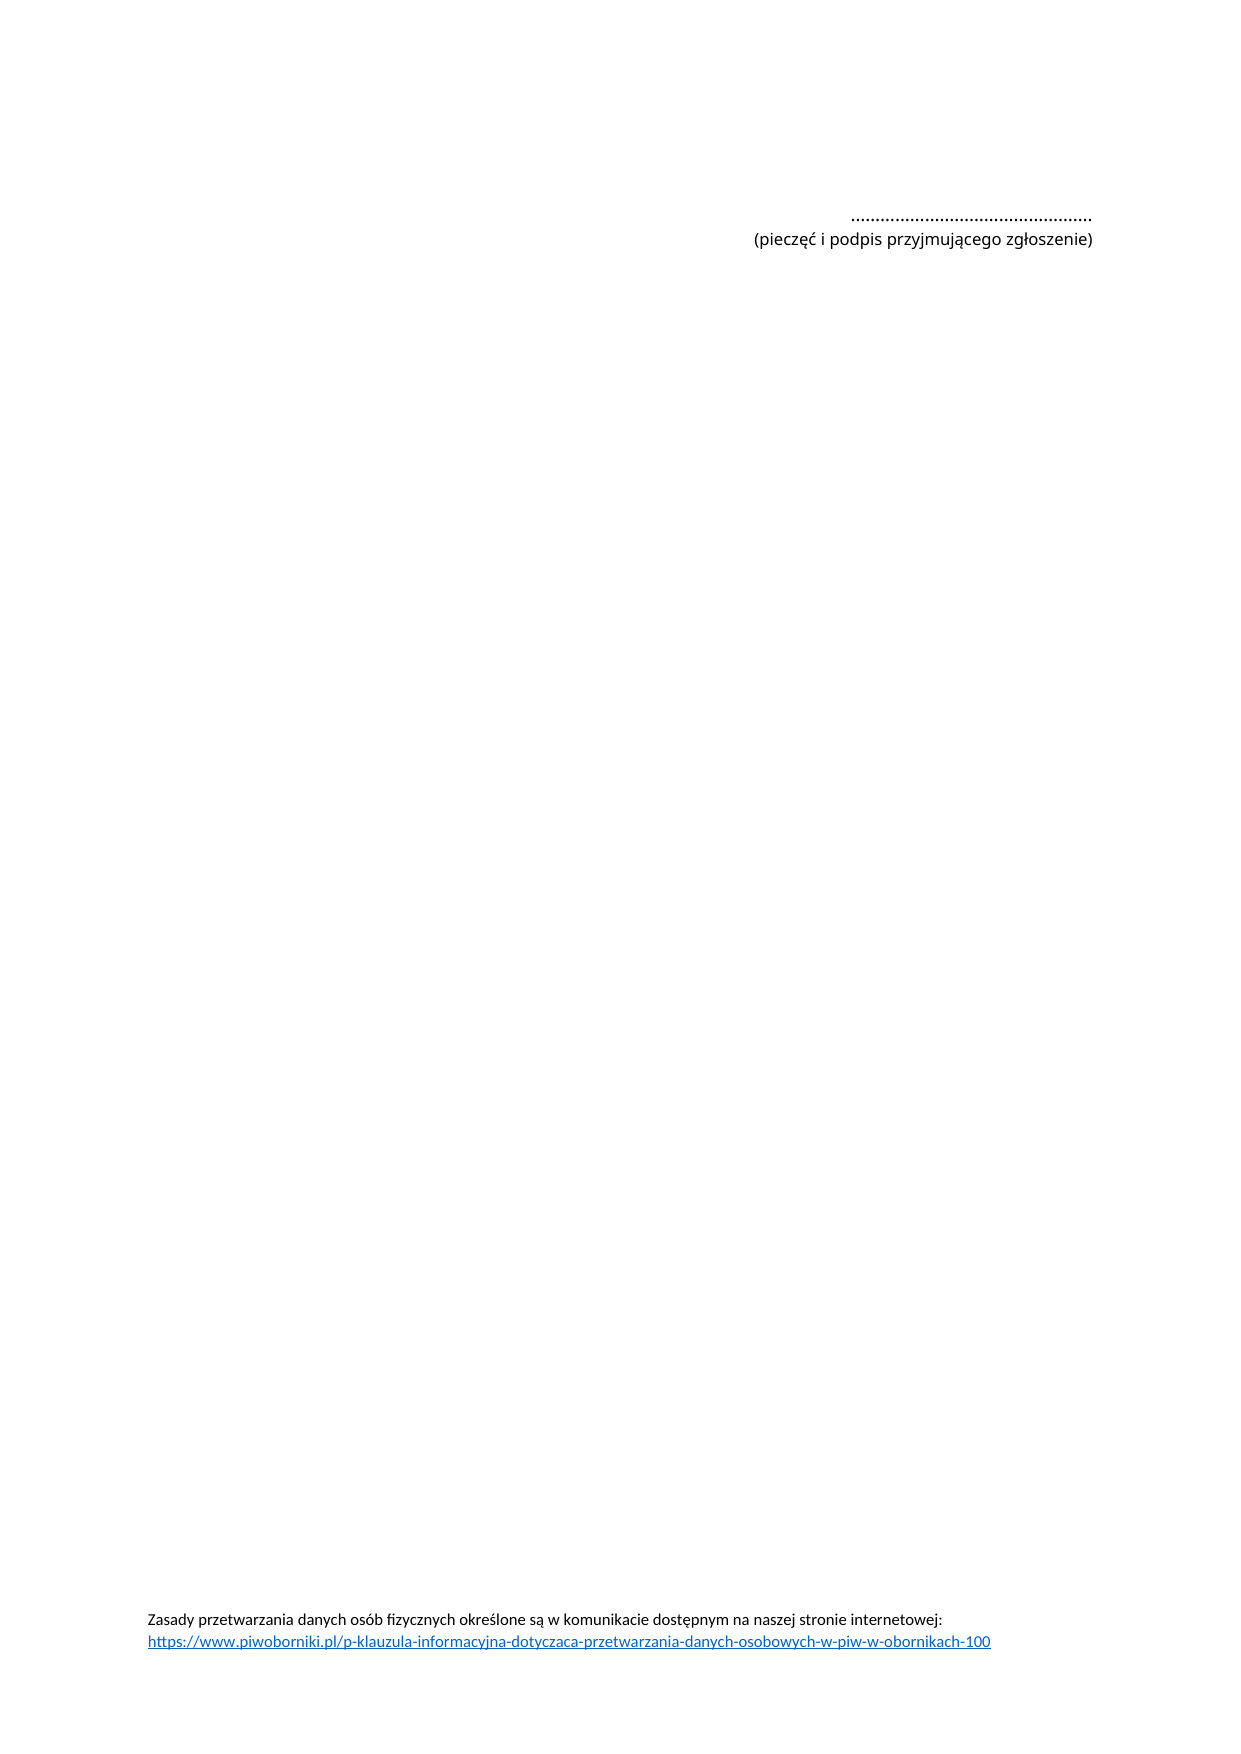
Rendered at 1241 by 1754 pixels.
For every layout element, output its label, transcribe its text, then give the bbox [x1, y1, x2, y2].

text …………………………………………. [148, 201, 1093, 227]
text (pieczęć i podpis przyjmującego zgłoszenie) [148, 228, 1093, 251]
